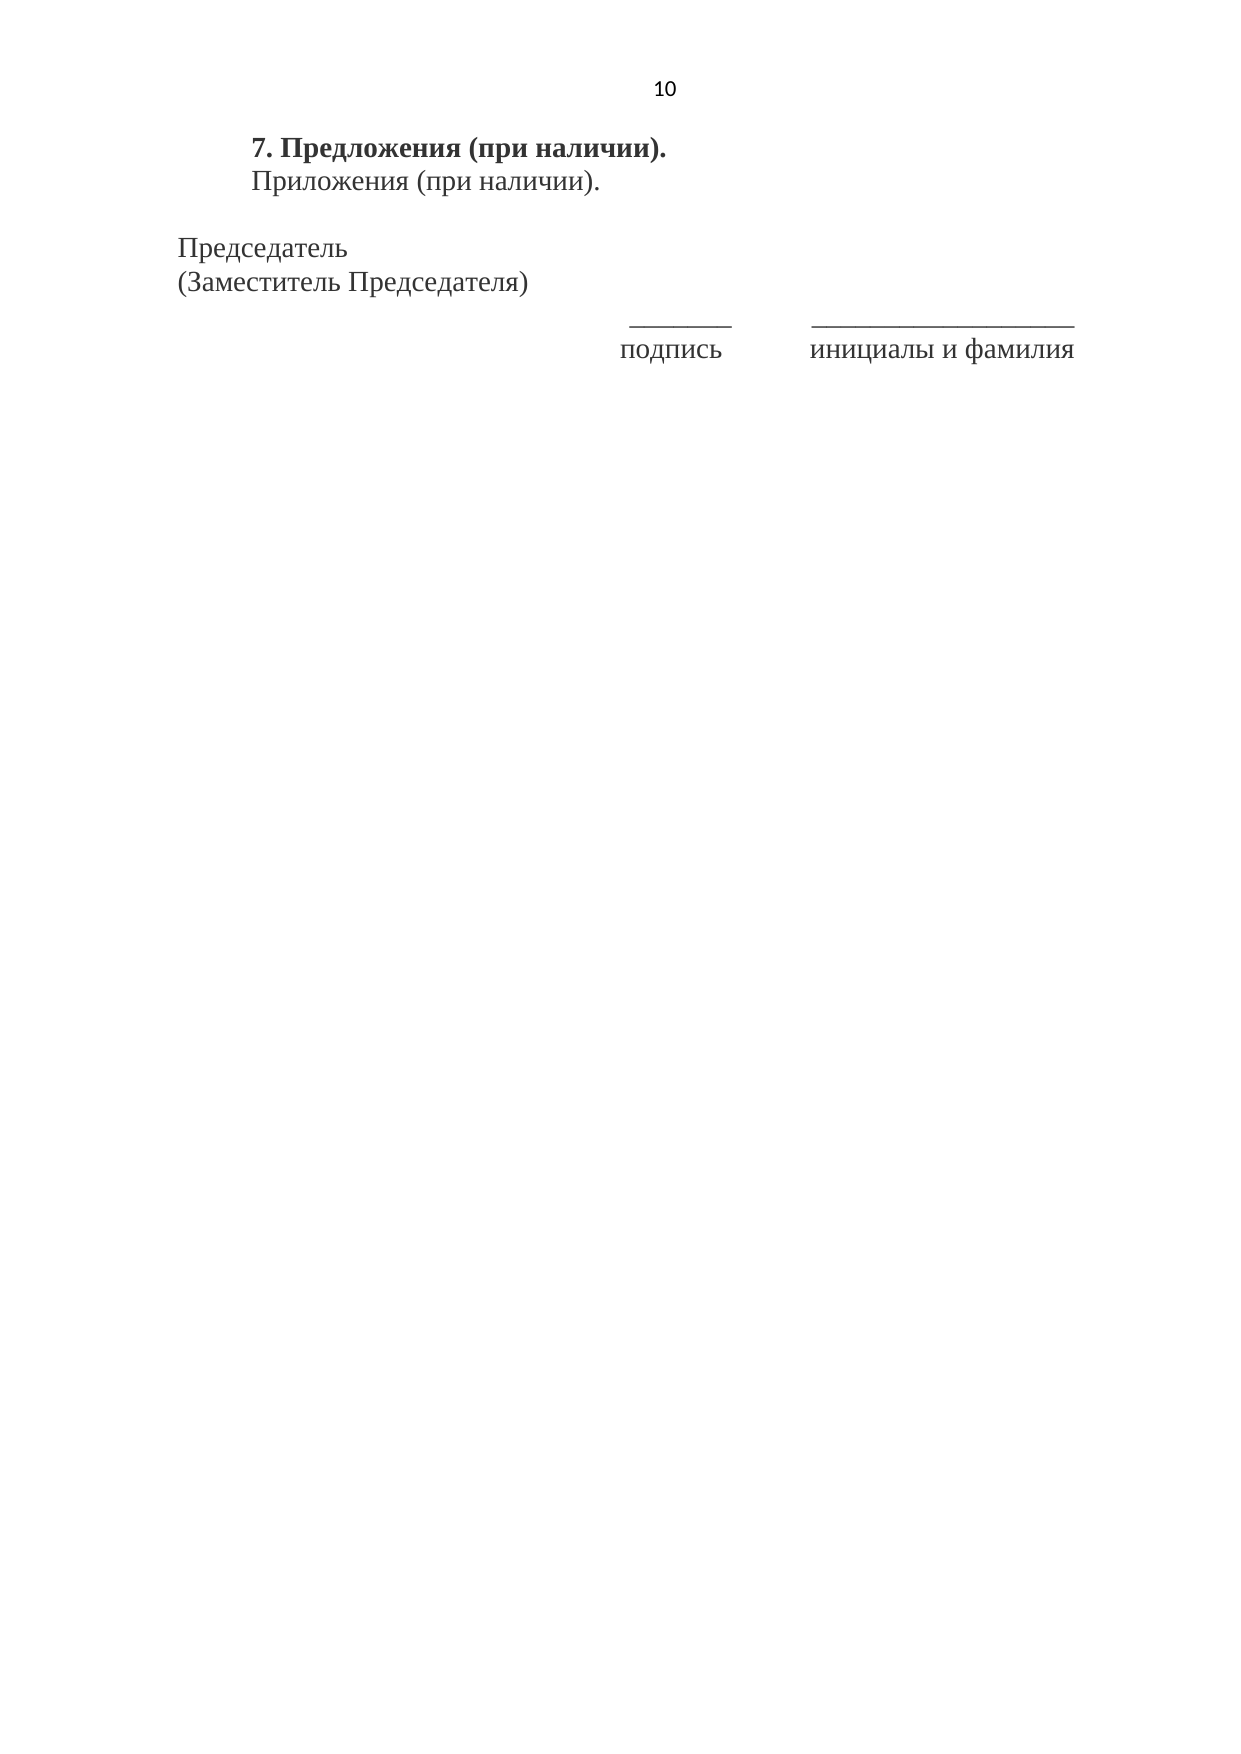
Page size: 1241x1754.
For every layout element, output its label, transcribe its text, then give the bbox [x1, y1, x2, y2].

text (Заместитель Председателя) [177, 264, 1152, 297]
text Приложения (при наличии). [177, 163, 1152, 197]
text 7. Предложения (при наличии). [177, 130, 1152, 163]
text Председатель [177, 230, 1152, 264]
text подпись инициалы и фамилия [177, 331, 1152, 364]
text _______ __________________ [177, 297, 1152, 331]
